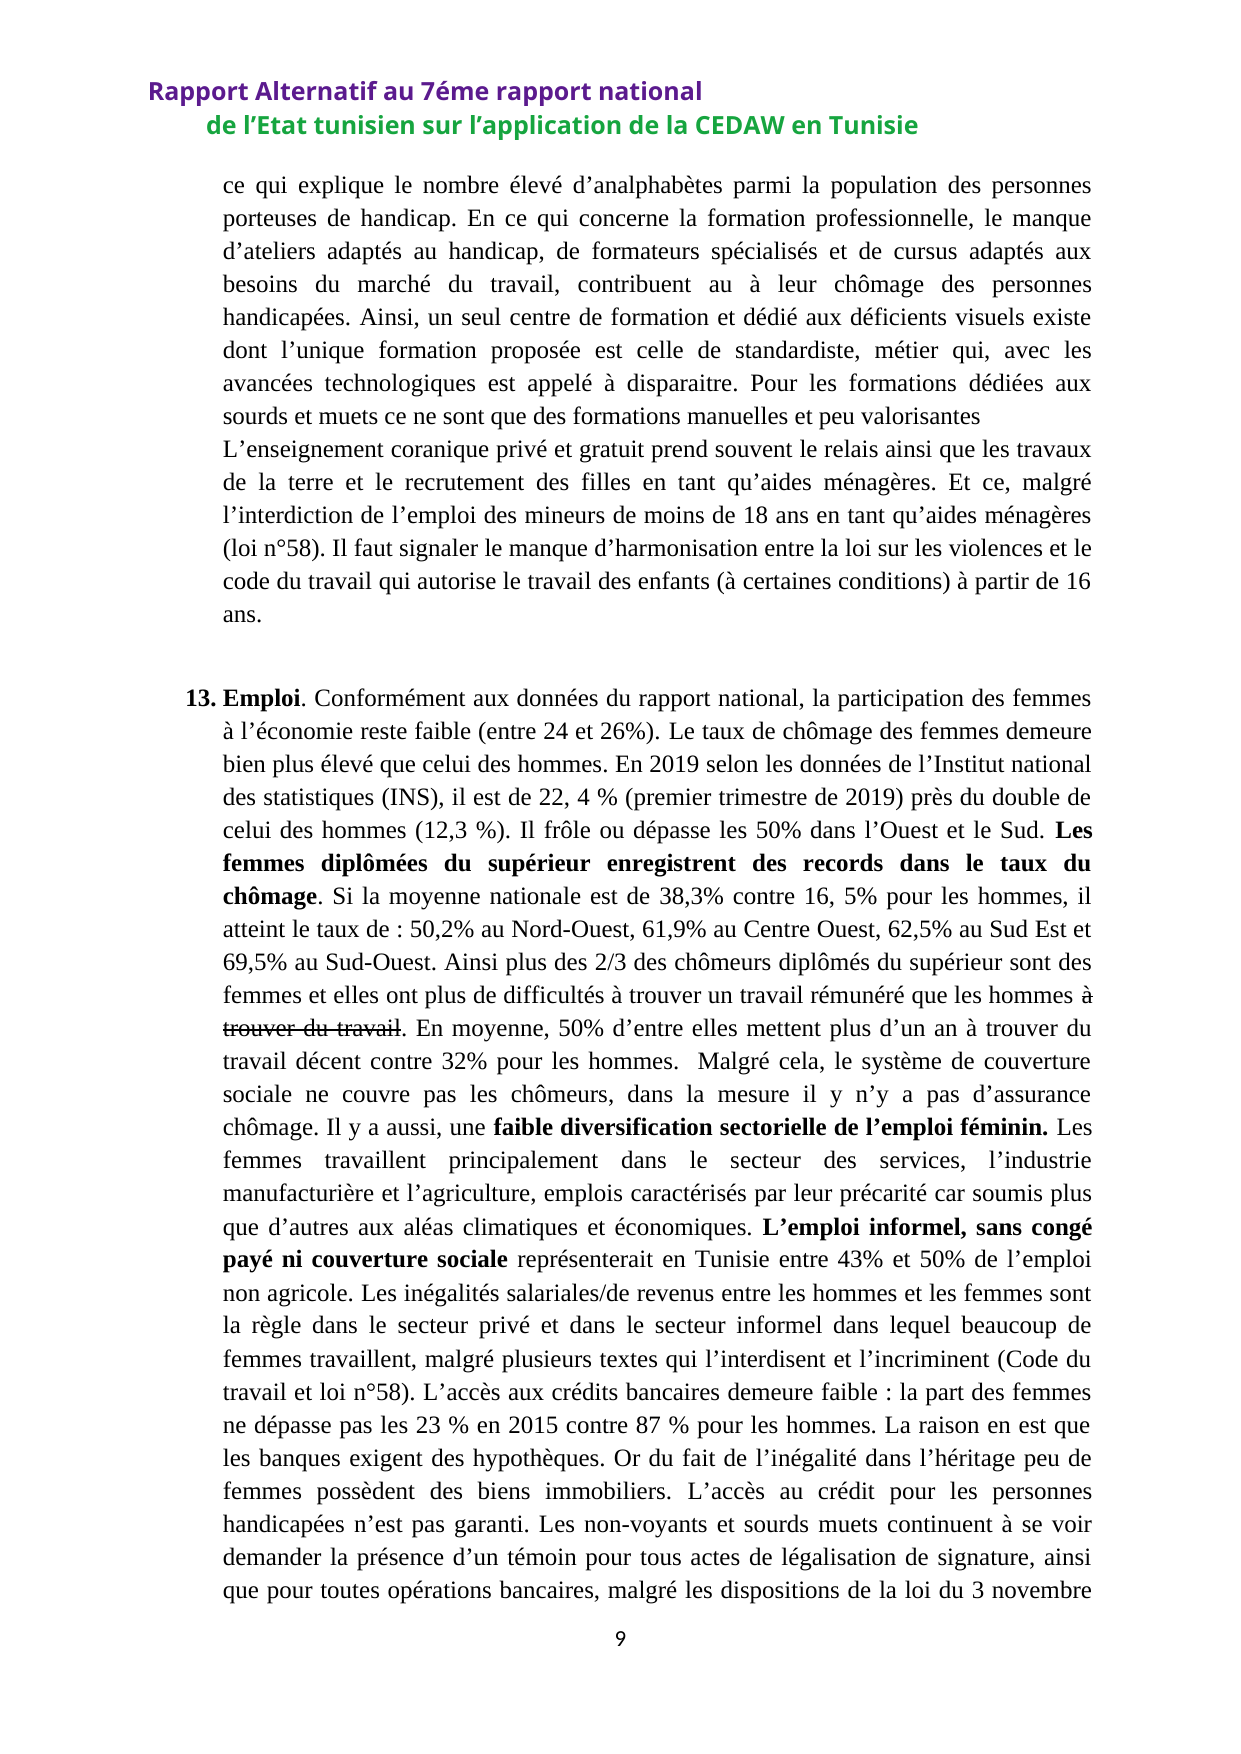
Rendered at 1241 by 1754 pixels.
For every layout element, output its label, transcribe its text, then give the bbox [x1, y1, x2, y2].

list L’enseignement coranique privé et gratuit prend souvent le relais ainsi que les travaux de la terre et le recrutement des filles en tant qu’aides ménagères. Et ce, malgré l’interdiction de l’emploi des mineurs de moins de 18 ans en tant qu’aides ménagères (loi n°58). Il faut signaler le manque d’harmonisation entre la loi sur les violences et le code du travail qui autorise le travail des enfants (à certaines conditions) à partir de 16 ans. [223, 434, 1093, 628]
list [223, 170, 1093, 430]
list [185, 683, 1093, 1603]
